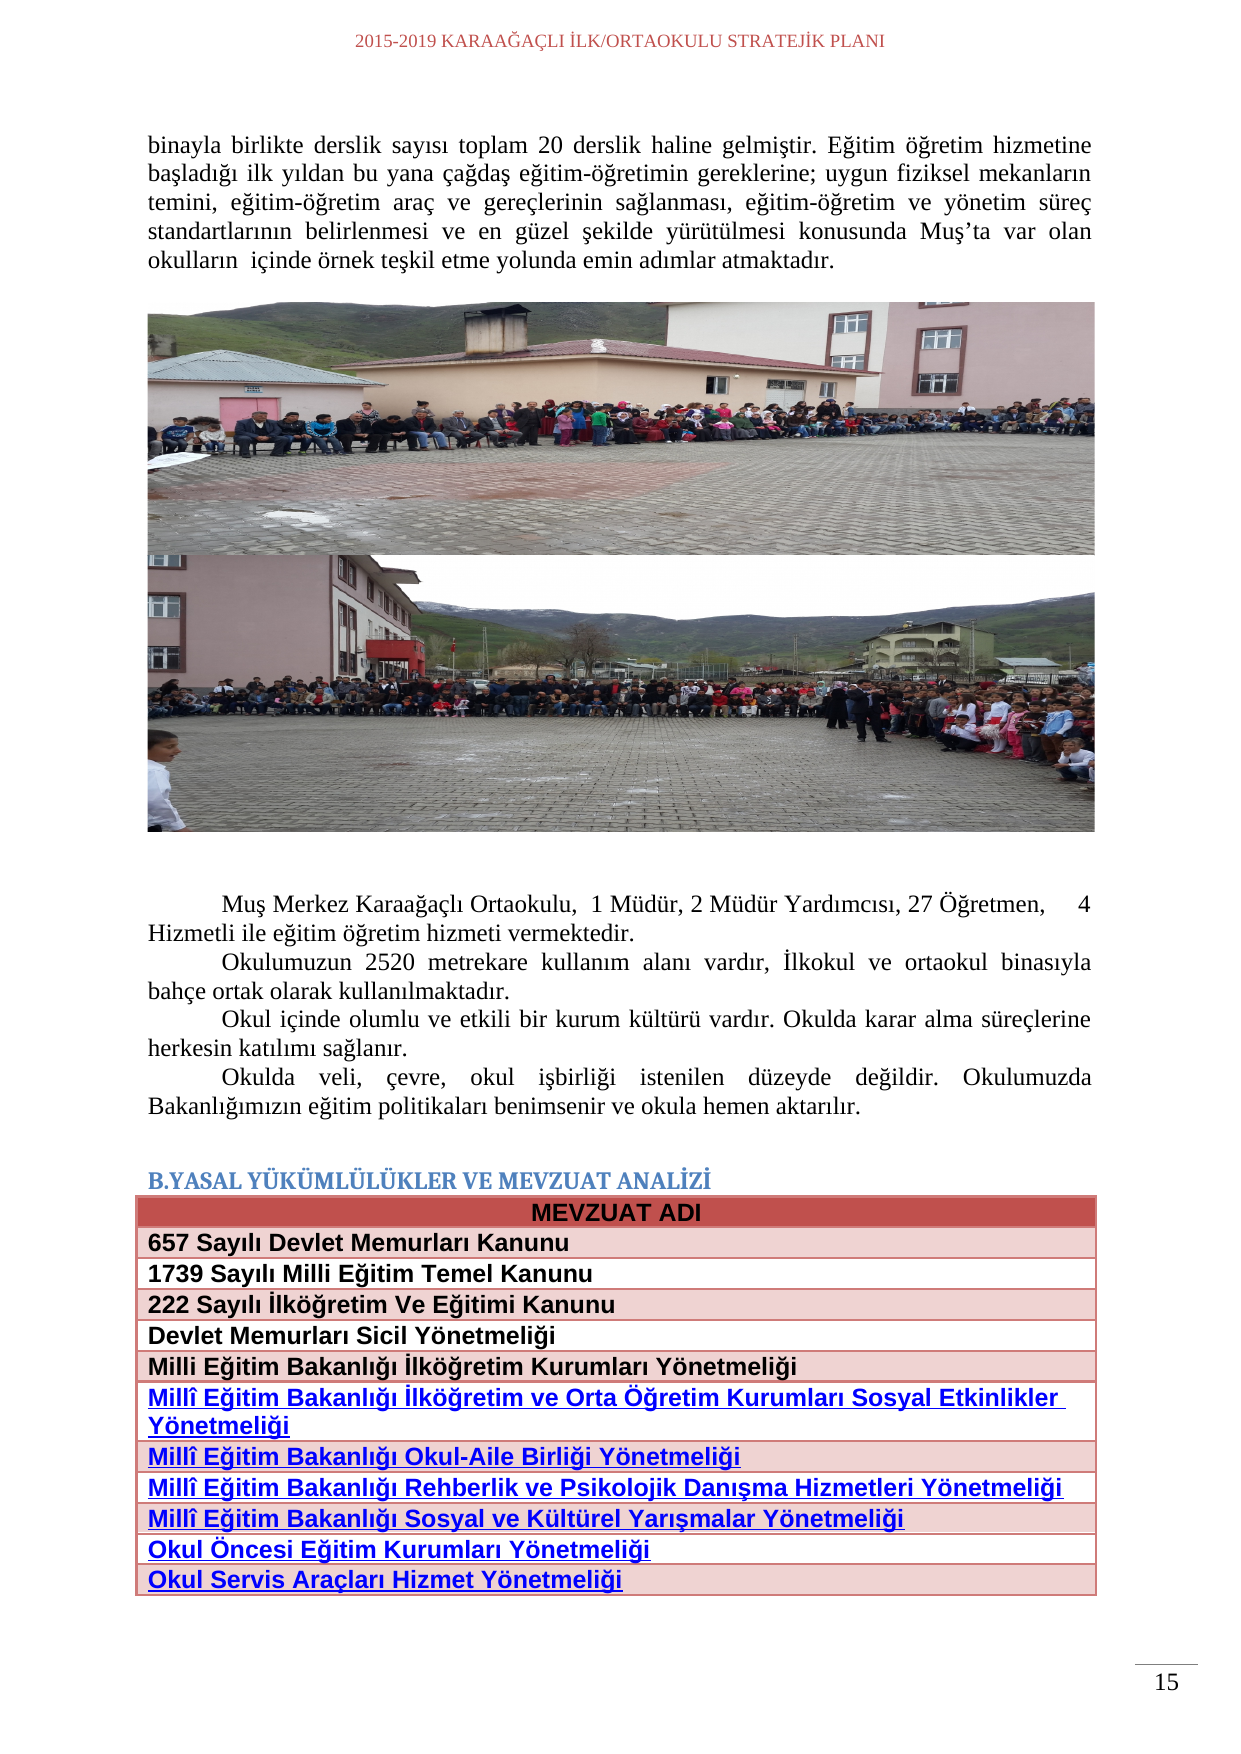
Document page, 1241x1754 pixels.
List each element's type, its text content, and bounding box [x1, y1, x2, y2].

text Okulda veli, çevre, okul işbirliği istenilen düzeyde değildir. Okulumuzda Bakanlığımızın eğitim politikaları benimsenir ve okula hemen aktarılır. [148, 1062, 1092, 1119]
table_cell Devlet Memurları Sicil Yönetmeliği [138, 1321, 1095, 1349]
table_cell Okul Öncesi Eğitim Kurumları Yönetmeliği [138, 1535, 1095, 1563]
text Muş Merkez Karaağaçlı Ortaokulu, 1 Müdür, 2 Müdür Yardımcısı, 27 Öğretmen, 4 Hizmetli ile eğitim öğretim hizmeti vermektedir. [148, 889, 1092, 947]
table_cell Milli Eğitim Bakanlığı İlköğretim Kurumları Yönetmeliği [138, 1352, 1095, 1380]
picture [147, 302, 1095, 832]
text Okul içinde olumlu ve etkili bir kurum kültürü vardır. Okulda karar alma süreçlerine herkesin katılımı sağlanır. [148, 1004, 1092, 1062]
subtitle B.YASAL YÜKÜMLÜLÜKLER VE MEVZUAT ANALİZİ [148, 1167, 1092, 1195]
table_cell 222 Sayılı İlköğretim Ve Eğitimi Kanunu [138, 1290, 1095, 1319]
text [148, 130, 1092, 273]
text Okulumuzun kullanım alanı vardır, İlkokul ve ortaokul binasıyla bahçe ortak olarak kullanılmaktadır. [148, 947, 1092, 1004]
table_cell 1739 Sayılı Milli Eğitim Temel Kanunu [138, 1259, 1095, 1288]
table_cell Okul Servis Araçları Hizmet Yönetmeliği [138, 1565, 1095, 1594]
table_cell Millî Eğitim Bakanlığı Okul-Aile Birliği Yönetmeliği [138, 1442, 1095, 1471]
table_cell 657 Sayılı Devlet Memurları Kanunu [138, 1228, 1095, 1257]
table_cell Millî Eğitim Bakanlığı İlköğretim ve Orta Öğretim Kurumları Sosyal Etkinlikler Yönetmeliği [138, 1383, 1095, 1440]
table_header MEVZUAT ADI [138, 1198, 1095, 1226]
table_cell Millî Eğitim Bakanlığı Sosyal ve Kültürel Yarışmalar Yönetmeliği [138, 1504, 1095, 1532]
table_cell Millî Eğitim Bakanlığı Rehberlik ve Psikolojik Danışma Hizmetleri Yönetmeliği [138, 1473, 1095, 1502]
